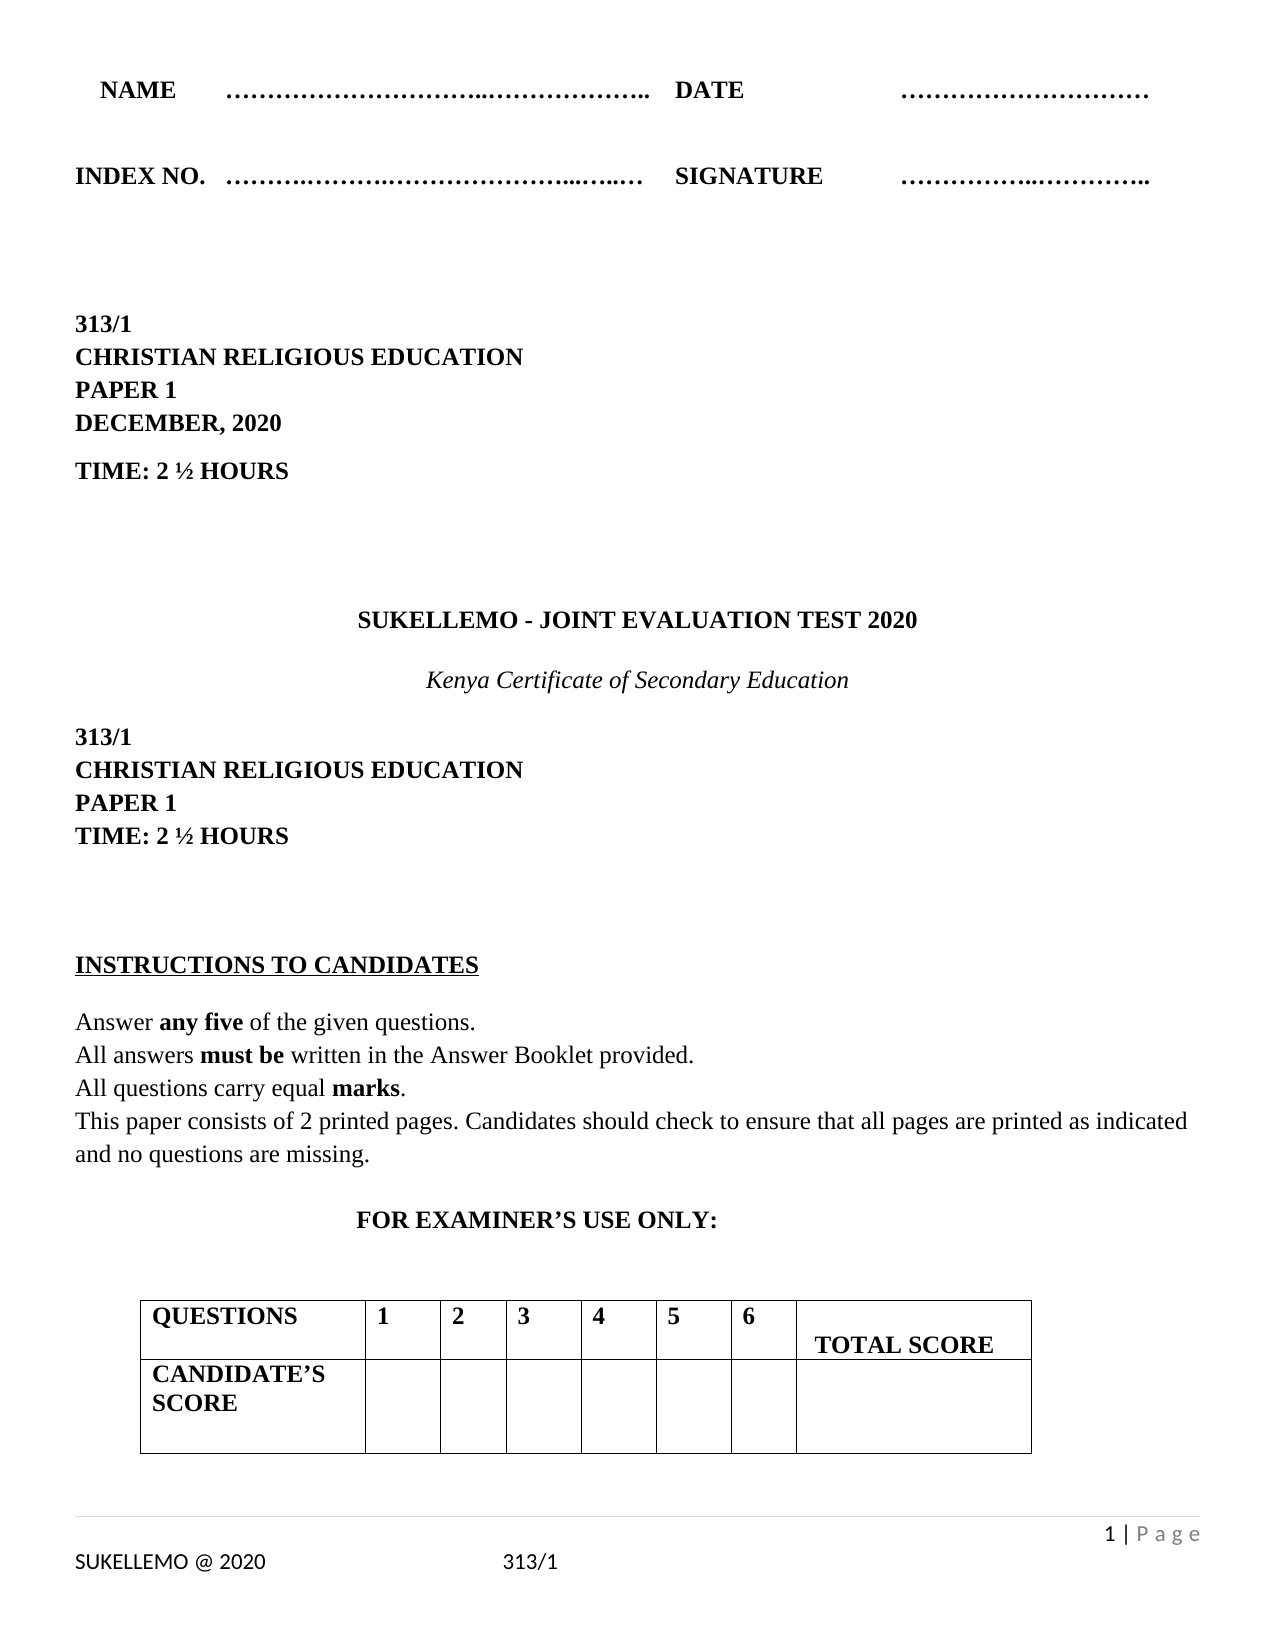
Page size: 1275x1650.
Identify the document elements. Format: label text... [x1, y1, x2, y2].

text SUKELLEMO - JOINT EVALUATION TEST 2020 [75, 605, 1200, 634]
text 313/1 [75, 722, 1200, 751]
text DECEMBER, 2020 [75, 408, 1200, 437]
table_header 3 [507, 1301, 581, 1358]
table_cell [797, 1360, 1031, 1453]
text PAPER 1 [75, 375, 1200, 404]
text CHRISTIAN RELIGIOUS EDUCATION [75, 342, 1200, 371]
text 313/1 [75, 309, 1200, 338]
table_cell CANDIDATE’S SCORE [141, 1360, 365, 1453]
table_header 6 [732, 1301, 796, 1358]
table_header TOTAL SCORE [797, 1301, 1031, 1358]
text This paper consists of 2 printed pages. Candidates should check to ensure that all pages are printed as indicated and no questions are missing. [75, 1106, 1200, 1168]
table_cell [732, 1360, 796, 1453]
text INDEX NO. ……….……….…………………...…..… SIGNATURE ……………..………….. [75, 161, 1200, 190]
table_header 5 [657, 1301, 731, 1358]
table_cell [366, 1360, 440, 1453]
table_header 1 [366, 1301, 440, 1358]
text All questions carry equal marks. [75, 1073, 1200, 1102]
text Answer any five of the given questions. [75, 1007, 1200, 1036]
table_cell [657, 1360, 731, 1453]
text TIME: 2 ½ HOURS [75, 821, 1200, 850]
text TIME: 2 ½ HOURS [75, 456, 1200, 485]
table_header QUESTIONS [141, 1301, 365, 1358]
text Kenya Certificate of Secondary Education [75, 665, 1200, 693]
text NAME …………………………..……………….. DATE ………………………… [75, 75, 1200, 104]
table_header 2 [441, 1301, 506, 1358]
table_cell [441, 1360, 506, 1453]
table_cell [582, 1360, 656, 1453]
text CHRISTIAN RELIGIOUS EDUCATION [75, 755, 1200, 784]
table_header 4 [582, 1301, 656, 1358]
table_cell [507, 1360, 581, 1453]
text FOR EXAMINER’S USE ONLY: [75, 1205, 1200, 1234]
text All answers must be written in the Answer Booklet provided. [75, 1040, 1200, 1069]
text PAPER 1 [75, 788, 1200, 817]
text INSTRUCTIONS TO CANDIDATES [75, 950, 1200, 978]
